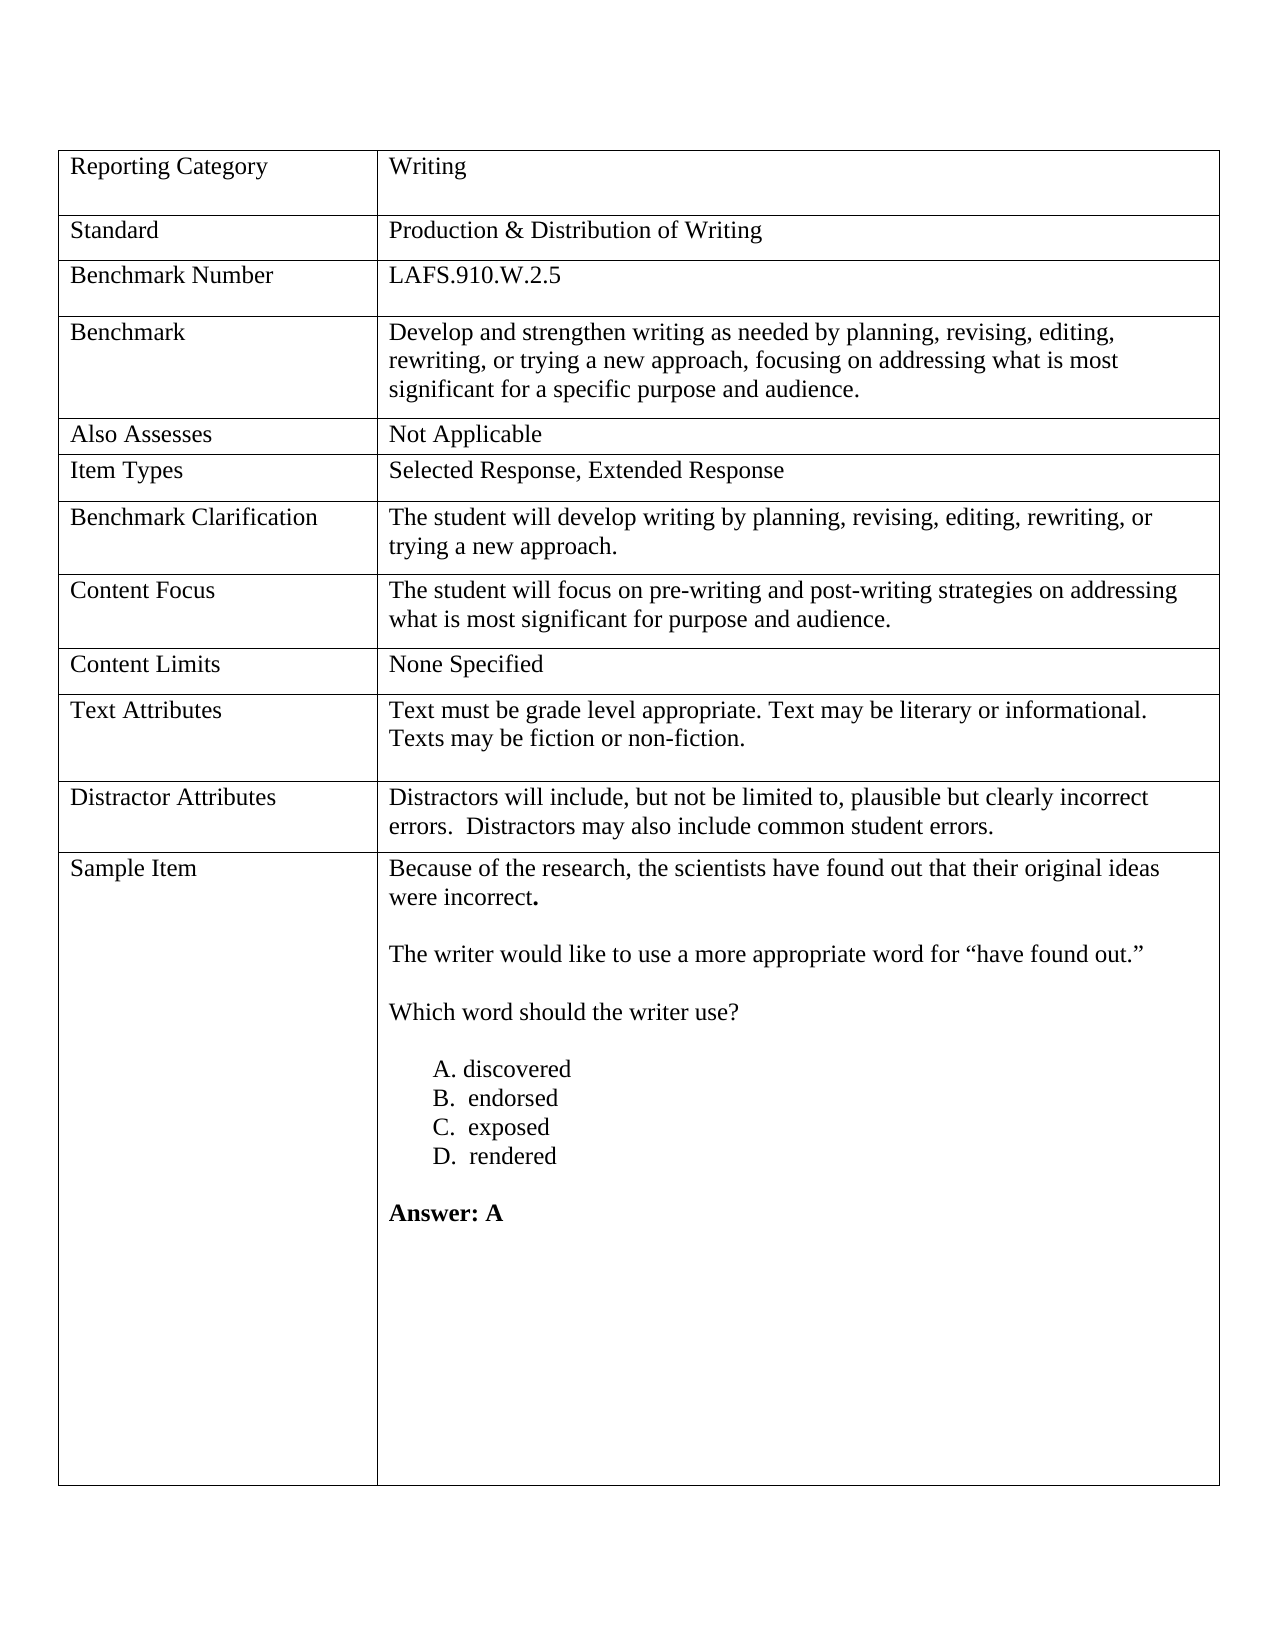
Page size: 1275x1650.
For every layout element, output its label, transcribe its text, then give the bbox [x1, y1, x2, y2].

table_cell Benchmark Clarification [59, 502, 377, 574]
table_cell The student will develop writing by planning, revising, editing, rewriting, or trying a new approach. [378, 502, 1219, 574]
table_cell Content Focus [59, 575, 377, 648]
table_cell The student will focus on pre-writing and post-writing strategies on addressing what is most significant for purpose and audience. [378, 575, 1219, 648]
table_cell Not Applicable [378, 419, 1219, 454]
table_cell None Specified [378, 649, 1219, 694]
table_cell Sample Item [59, 853, 377, 1485]
table_cell Content Limits [59, 649, 377, 694]
table_cell Distractors will include, but not be limited to, plausible but clearly incorrect errors. Distractors may also include common student errors. [378, 782, 1219, 852]
table_cell Text Attributes [59, 695, 377, 781]
table_cell Distractor Attributes [59, 782, 377, 852]
table_cell Production & Distribution of Writing [378, 216, 1219, 259]
table_cell Benchmark [59, 317, 377, 418]
table_cell Also Assesses [59, 419, 377, 454]
table_cell Because of the research, the scientists have found out that their original ideas were incorrect. The writer would like to use a more appropriate word for “have found out.” Which word should the writer use? A. discovered B. endorsed C. exposed D. rendered Answer: A [378, 853, 1219, 1485]
table_cell LAFS.910.W.2.5 [378, 261, 1219, 316]
table_cell Benchmark Number [59, 261, 377, 316]
table_cell Item Types [59, 455, 377, 501]
table_header Reporting Category [59, 151, 377, 214]
table_cell Develop and strengthen writing as needed by planning, revising, editing, rewriting, or trying a new approach, focusing on addressing what is most significant for a specific purpose and audience. [378, 317, 1219, 418]
table_header Writing [378, 151, 1219, 214]
table_cell Standard [59, 216, 377, 259]
table_cell Selected Response, Extended Response [378, 455, 1219, 501]
table_cell Text must be grade level appropriate. Text may be literary or informational. Texts may be fiction or non-fiction. [378, 695, 1219, 781]
